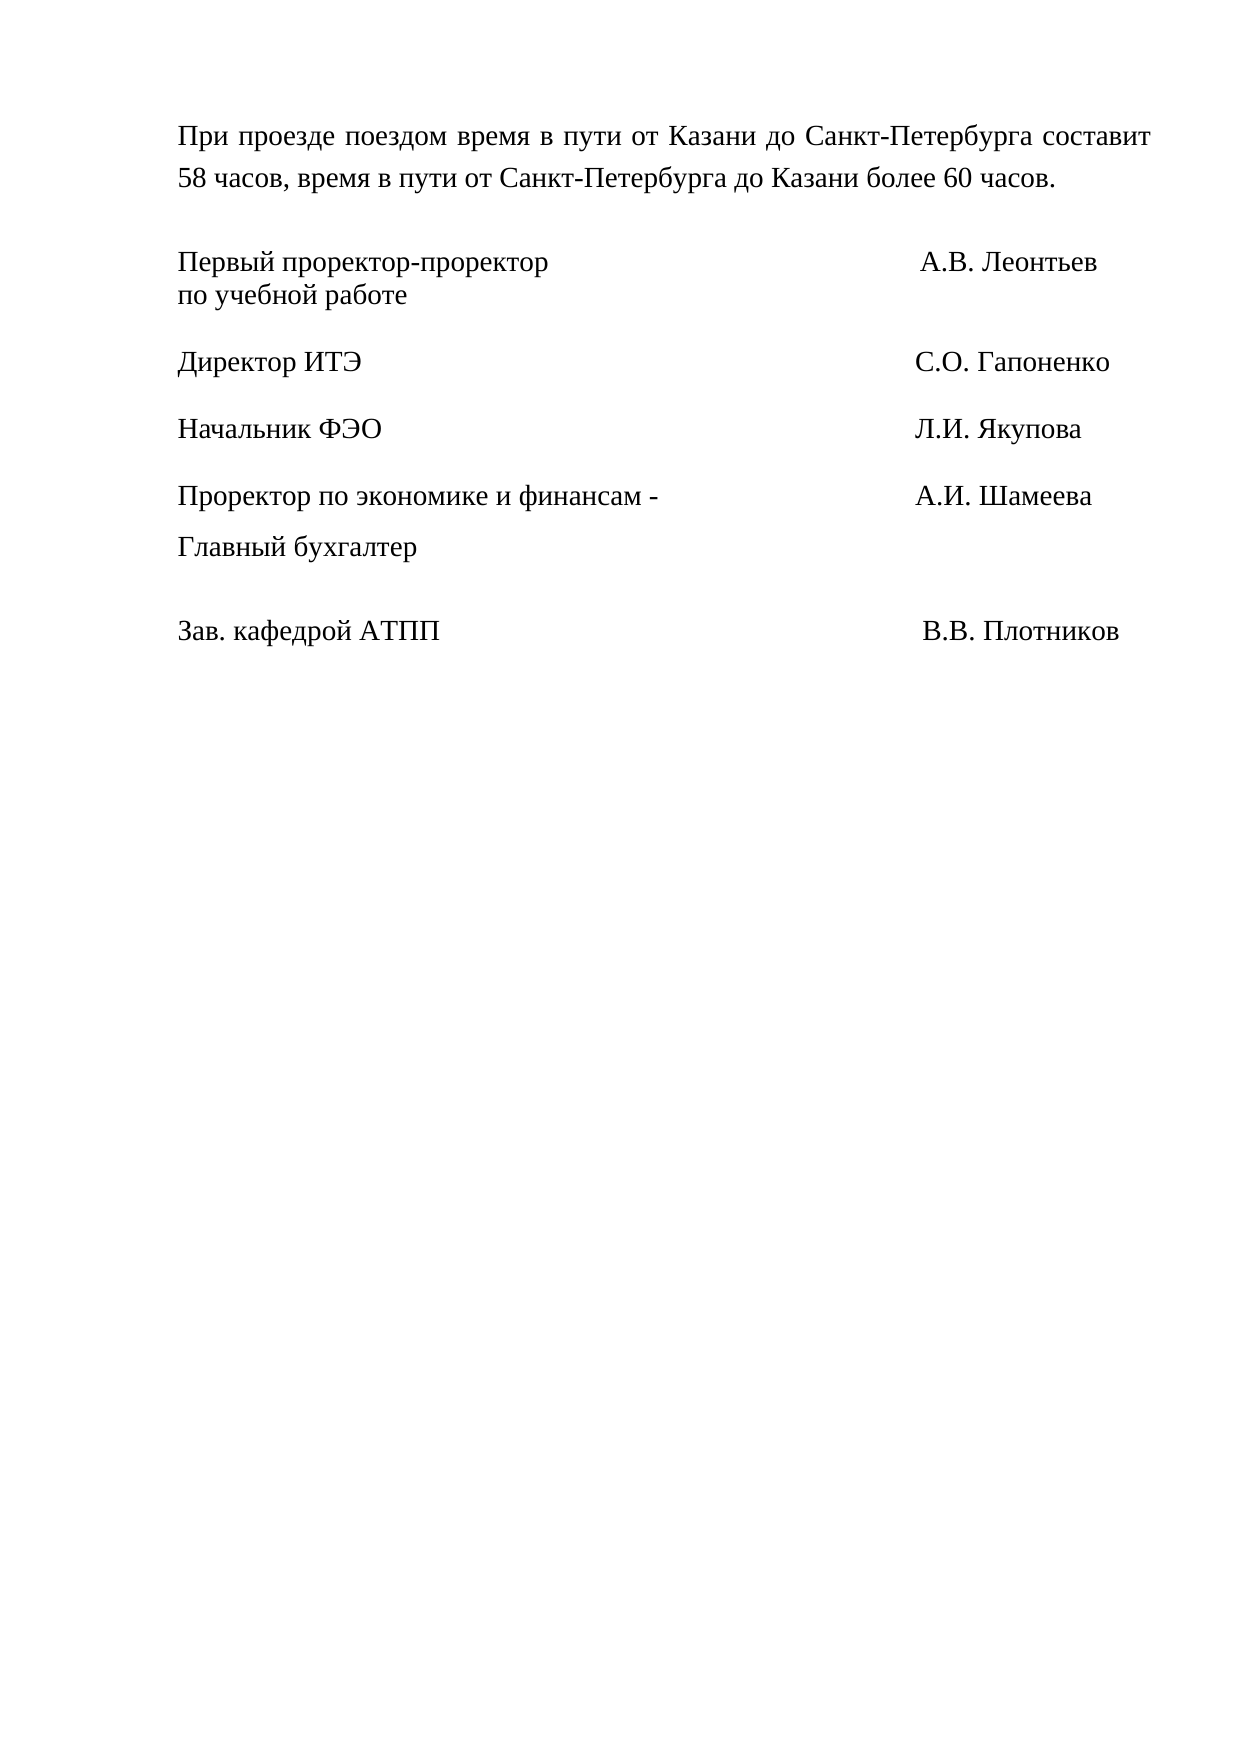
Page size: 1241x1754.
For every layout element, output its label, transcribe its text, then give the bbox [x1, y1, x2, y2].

text Проректор по экономике и финансам - А.И. Шамеева [177, 478, 1152, 512]
text Начальник ФЭО Л.И. Якупова [177, 411, 1152, 445]
text Зав. кафедрой АТПП В.В. Плотников [177, 613, 1152, 646]
text При проезде поездом время в пути от Казани до Санкт-Петербурга составит 58 часов, время в пути от Санкт-Петербурга до Казани более 60 часов. [177, 118, 1152, 193]
text Главный бухгалтер [177, 529, 1152, 562]
text Первый проректор-проректор А.В. Леонтьев [177, 244, 1152, 277]
text по учебной работе [177, 277, 1152, 311]
text Директор ИТЭ С.О. Гапоненко [177, 344, 1152, 378]
